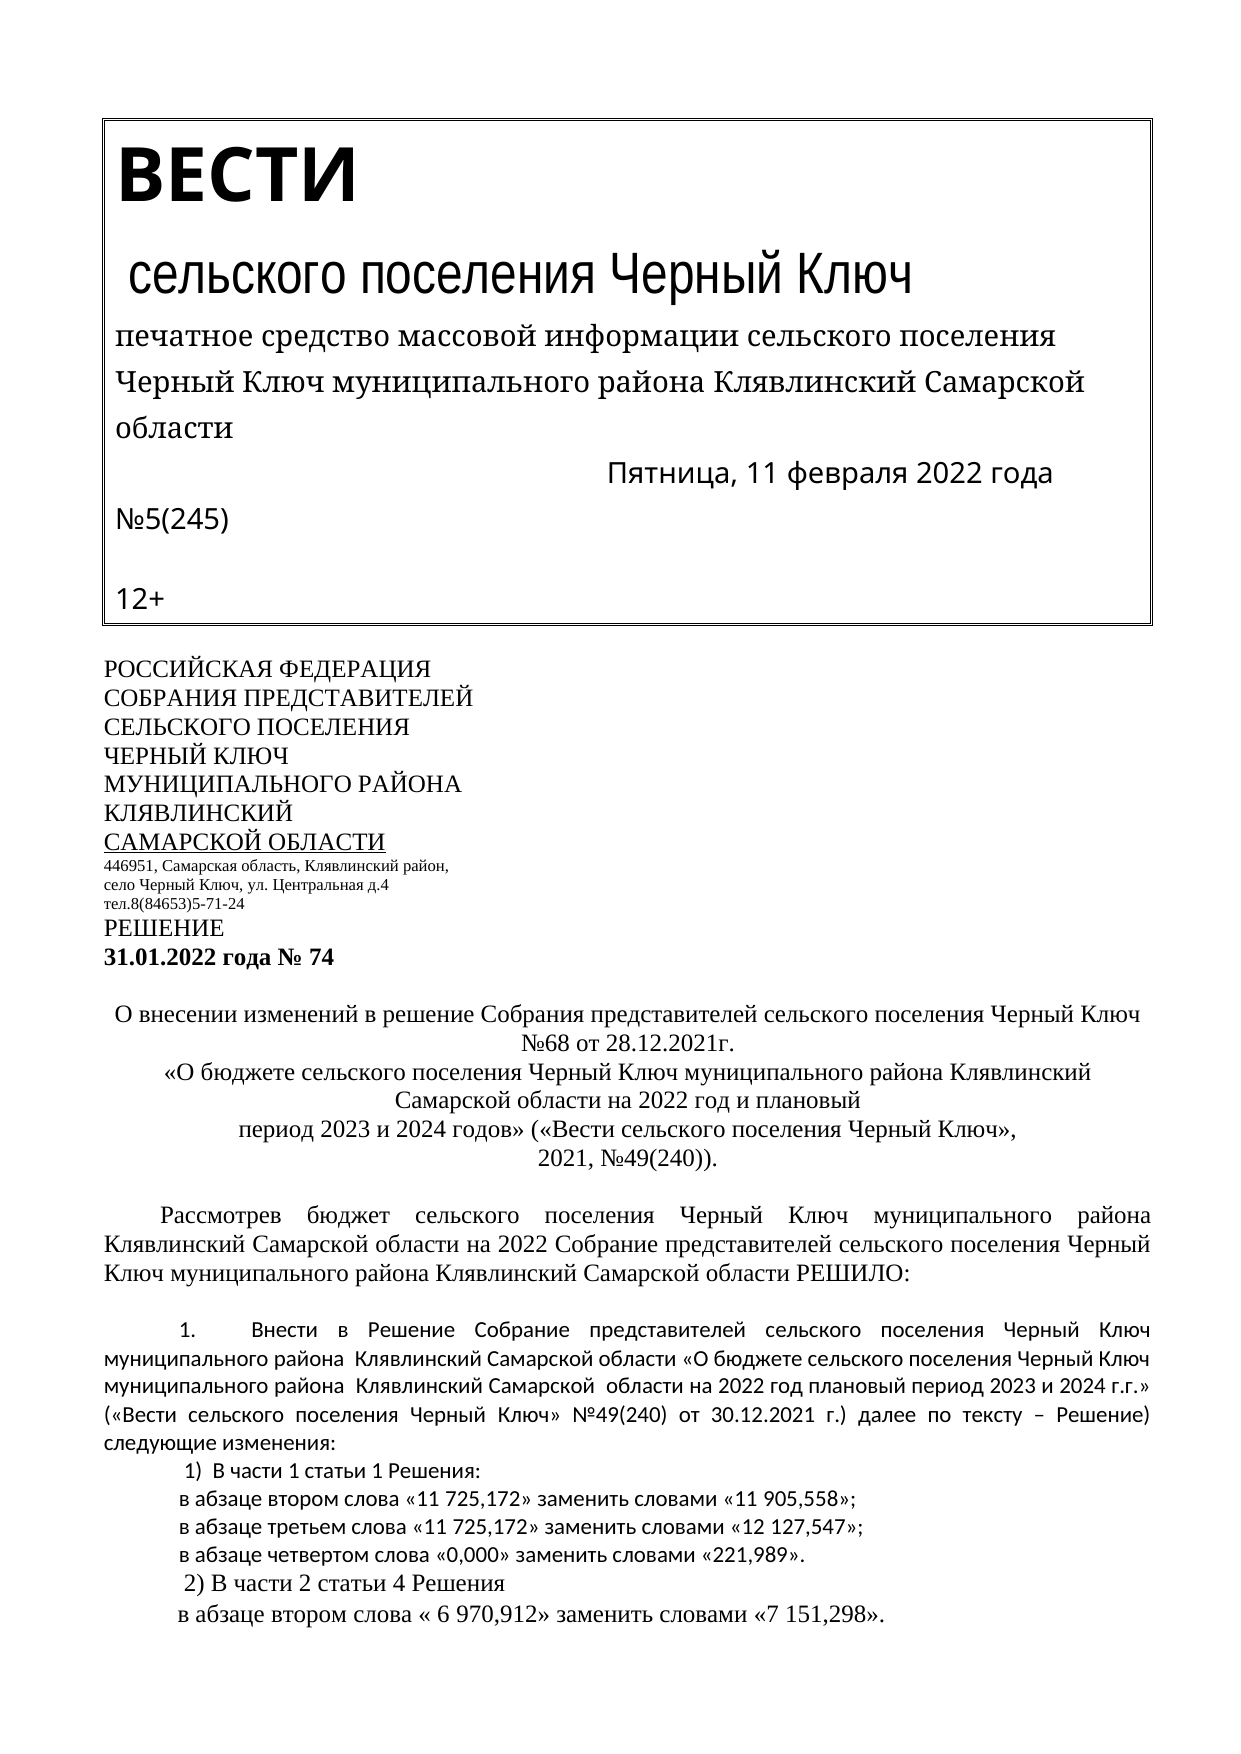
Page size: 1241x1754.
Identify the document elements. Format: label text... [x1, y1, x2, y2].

text в абзаце четвертом слова «0,000» заменить словами «221,989». [178, 1540, 1152, 1568]
list в абзаце втором слова « 6 970,912» заменить словами «7 151,298». [177, 1599, 1152, 1628]
text в абзаце втором слова «11 725,172» заменить словами «11 905,558»; [178, 1484, 1152, 1512]
text период 2023 и 2024 годов» («Вести сельского поселения Черный Ключ», [103, 1114, 1152, 1143]
text О внесении изменений в решение Собрания представителей сельского поселения Черный Ключ №68 от 28.12.2021г. [103, 999, 1152, 1057]
table_header РОССИЙСКАЯ ФЕДЕРАЦИЯ СОБРАНИЯ ПРЕДСТАВИТЕЛЕЙ СЕЛЬСКОГО ПОСЕЛЕНИЯ ЧЕРНЫЙ КЛЮЧ МУНИЦИПАЛЬНОГО РАЙОНА КЛЯВЛИНСКИЙ САМАРСКОЙ ОБЛАСТИ 446951, Самарская область, Клявлинский район, село Черный Ключ, ул. Центральная д.4 тел.8(84653)5-71-24 РЕШЕНИЕ 31.01.2022 года № 74 [92, 655, 591, 971]
list Внести в Решение Собрание представителей сельского поселения Черный Ключ муниципального района Клявлинский Самарской области «О бюджете сельского поселения Черный Ключ муниципального района Клявлинский Самарской области на 2022 год плановый период 2023 и 2024 г.г.» («Вести сельского поселения Черный Ключ» №49(240) от 30.12.2021 г.) далее по тексту – Решение) следующие изменения: [103, 1316, 1152, 1456]
text Рассмотрев бюджет сельского поселения Черный Ключ муниципального района Клявлинский Самарской области на 2022 Собрание представителей сельского поселения Черный Ключ муниципального района Клявлинский Самарской области РЕШИЛО: [103, 1201, 1152, 1287]
list 2) В части 2 статьи 4 Решения [177, 1568, 1152, 1597]
table_header ВЕСТИ сельского поселения Черный Ключ печатное средство массовой информации сельского поселения Черный Ключ муниципального района Клявлинский Самарской области Пятница, 11 февраля 2022 года №5(245) 12+ [105, 121, 1150, 622]
text «О бюджете сельского поселения Черный Ключ муниципального района Клявлинский Самарской области на 2022 год и плановый [103, 1057, 1152, 1114]
text 1) В части 1 статьи 1 Решения: [178, 1456, 1152, 1484]
text 2021, №49(240)). [103, 1143, 1152, 1172]
text в абзаце третьем слова «11 725,172» заменить словами «12 127,547»; [178, 1512, 1152, 1540]
